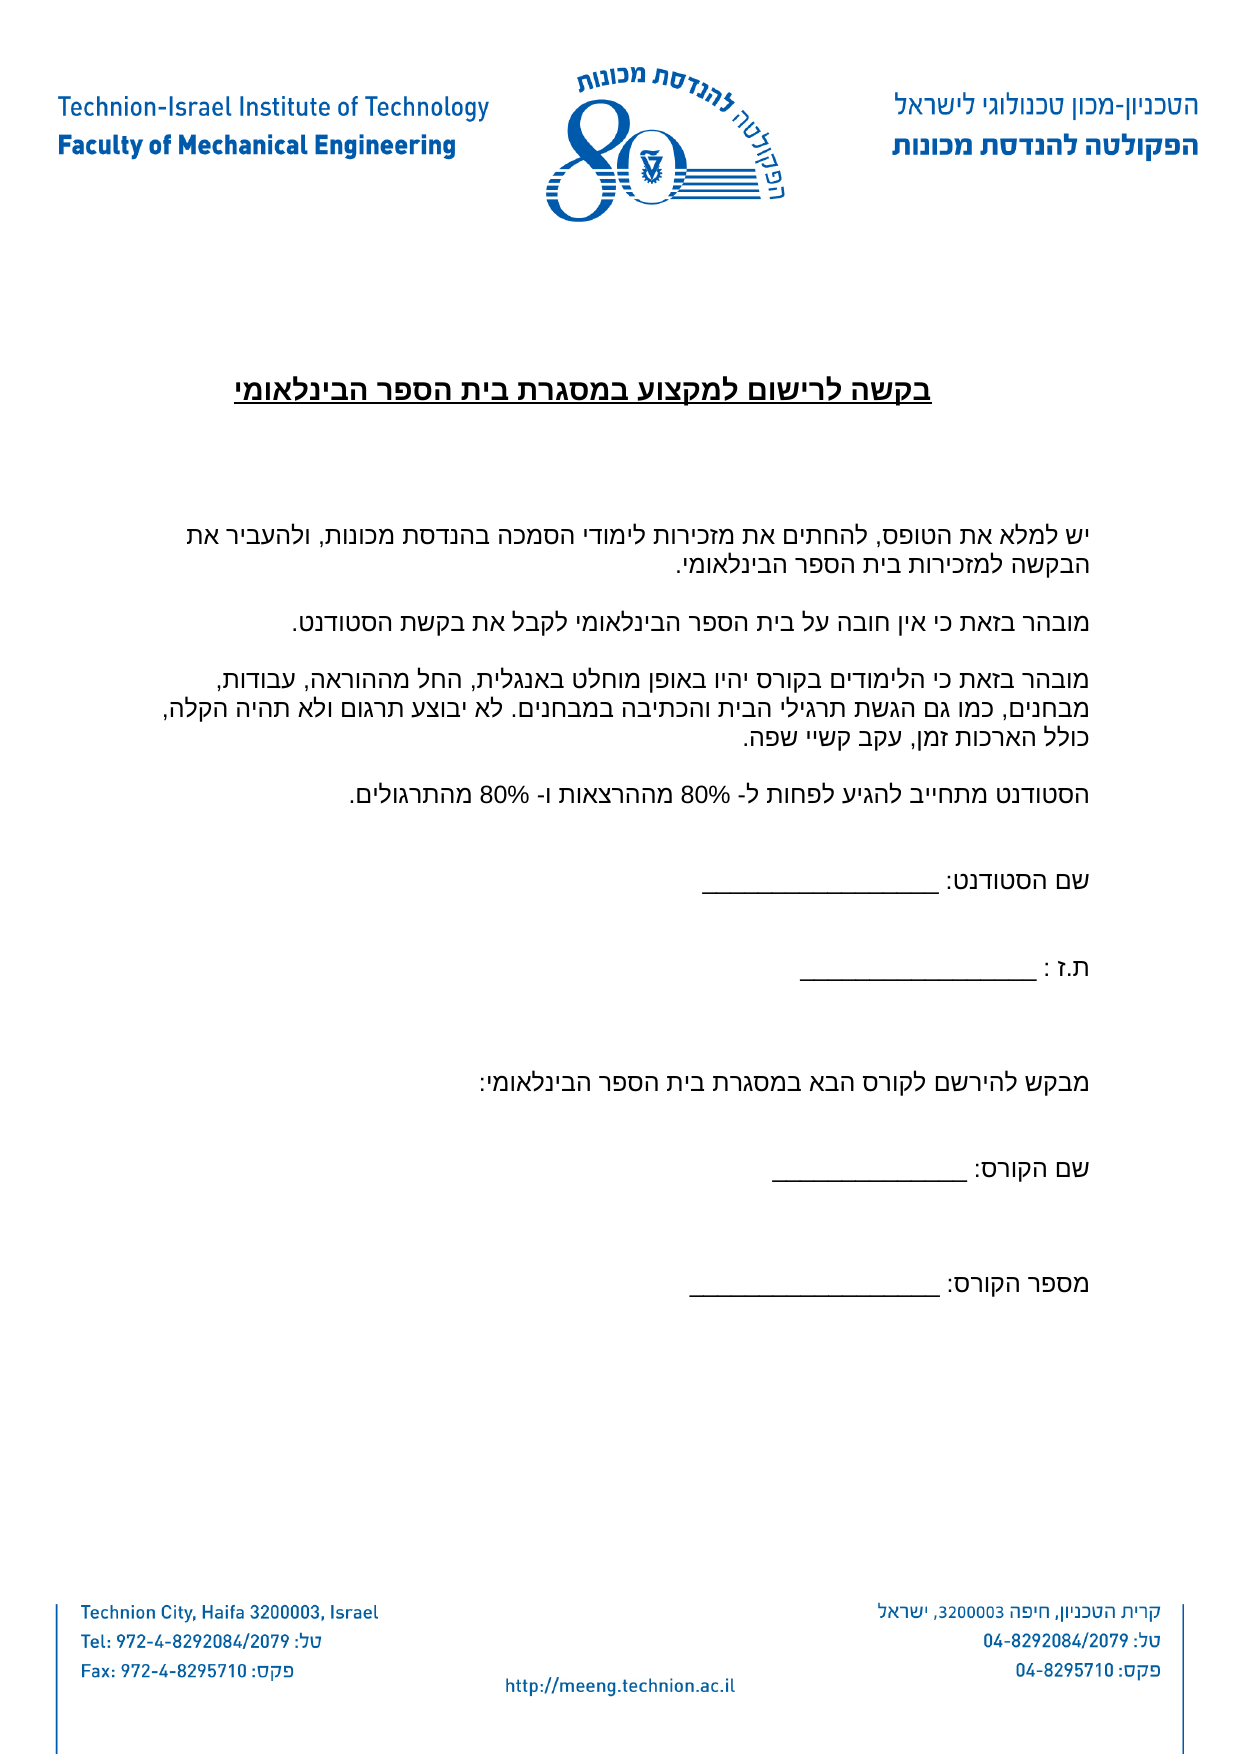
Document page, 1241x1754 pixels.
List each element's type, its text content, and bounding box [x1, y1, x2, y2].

text שם הסטודנט: _________________ [150, 866, 1090, 895]
text יש למלא את הטופס, להחתים את מזכירות לימודי הסמכה בהנדסת מכונות, ולהעביר את הבקשה למזכירות בית הספר הבינלאומי. [150, 521, 1090, 579]
text מובהר בזאת כי הלימודים בקורס יהיו באופן מוחלט באנגלית, החל מההוראה, עבודות, מבחנים, כמו גם הגשת תרגילי הבית והכתיבה במבחנים. לא יבוצע תרגום ולא תהיה הקלה, כולל הארכות זמן, עקב קשיי שפה. [150, 665, 1090, 751]
text מובהר בזאת כי אין חובה על בית הספר הבינלאומי לקבל את בקשת הסטודנט. [150, 607, 1090, 636]
text ת.ז : _________________ [150, 952, 1090, 981]
picture [45, 1591, 1194, 1754]
text מבקש להירשם לקורס הבא במסגרת בית הספר הבינלאומי: [150, 1067, 1090, 1096]
text מספר הקורס: __________________ [150, 1269, 1090, 1297]
text שם הקורס: ______________ [150, 1154, 1090, 1182]
text בקשה לרישום למקצוע במסגרת בית הספר הבינלאומי [150, 373, 1015, 406]
picture [46, 56, 1209, 236]
text הסטודנט מתחייב להגיע לפחות ל- 80% מההרצאות ו- 80% מהתרגולים. [150, 780, 1090, 809]
